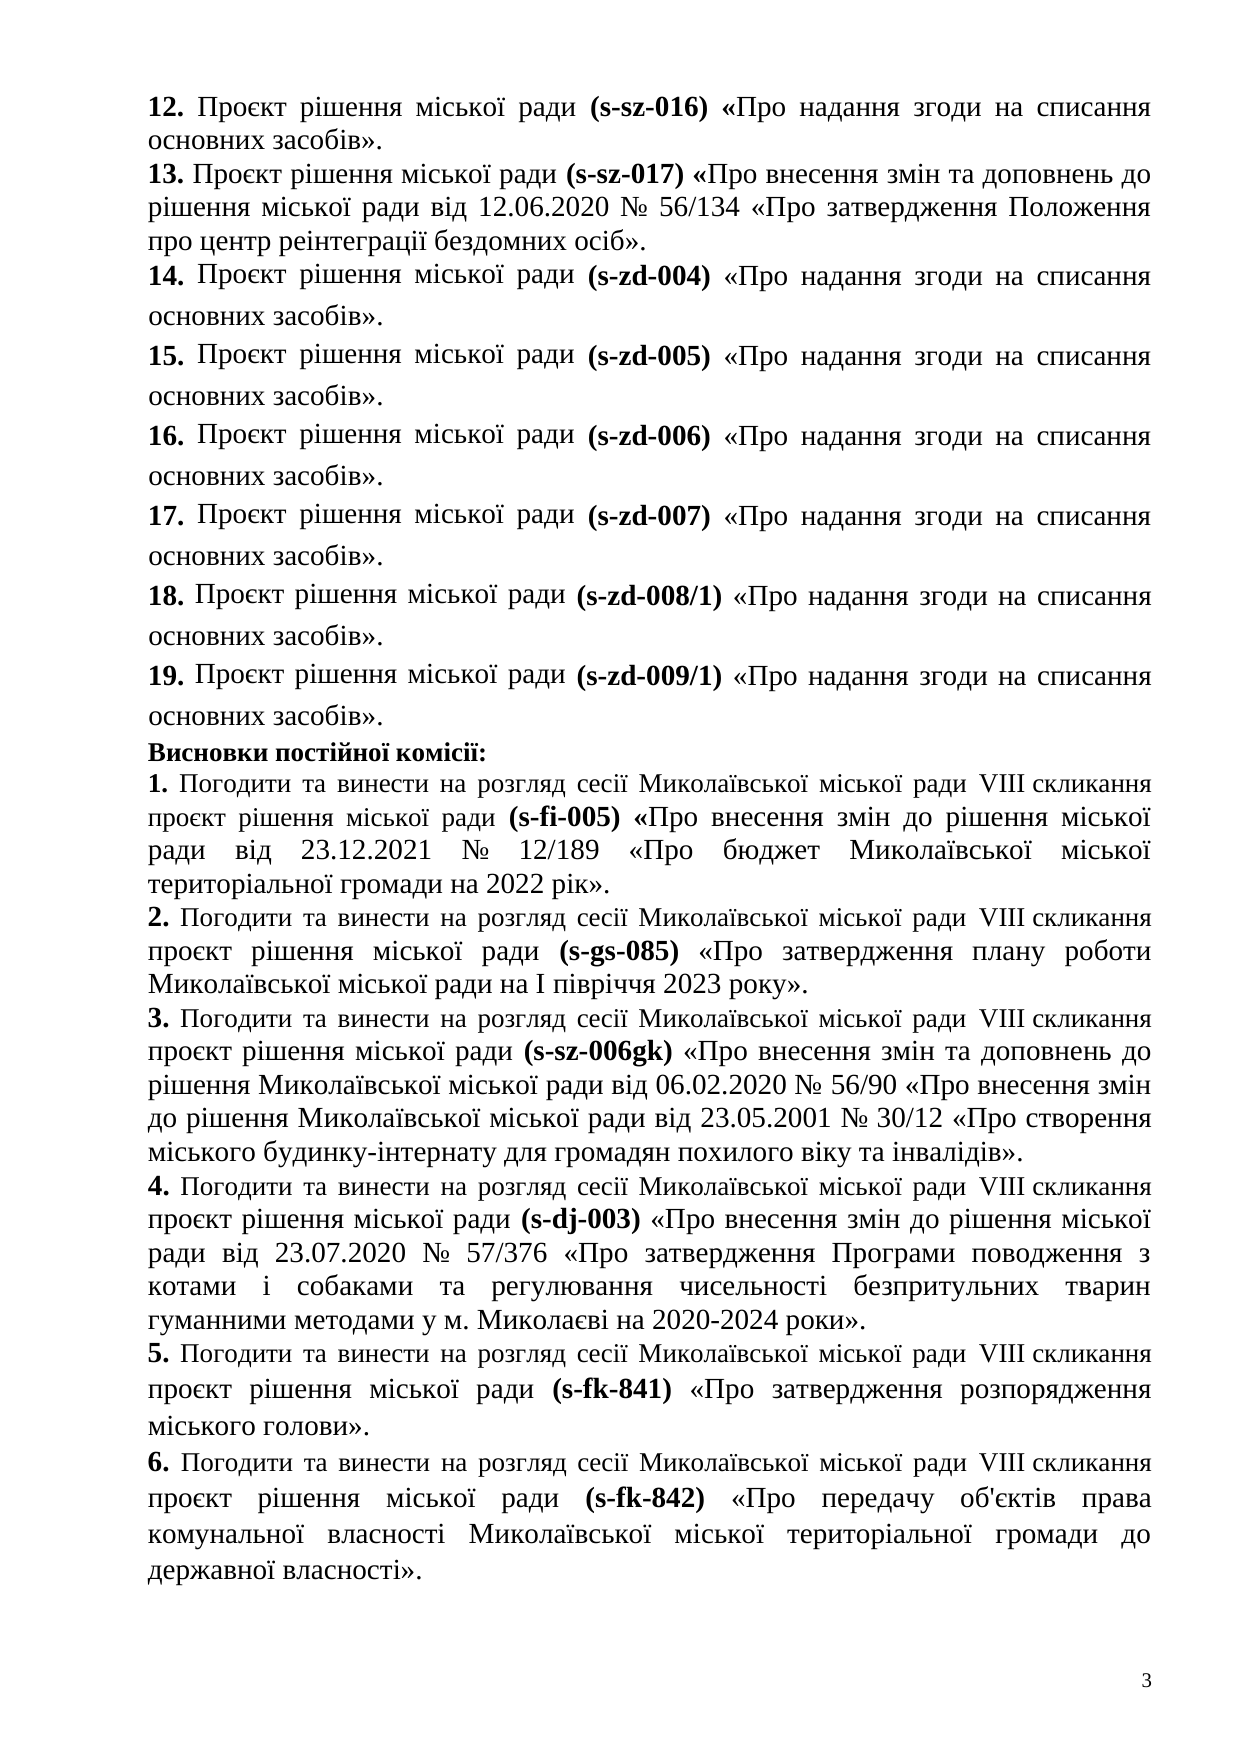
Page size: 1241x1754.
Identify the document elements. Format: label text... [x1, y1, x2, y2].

text 14. Проєкт рішення міської ради (s-zd-004) «Про надання згоди на списання основних засобів». [148, 256, 1152, 331]
text 16. Проєкт рішення міської ради (s-zd-006) «Про надання згоди на списання основних засобів». [148, 416, 1152, 491]
text 19. Проєкт рішення міської ради (s-zd-009/1) «Про надання згоди на списання основних засобів». [148, 656, 1152, 731]
text 18. Проєкт рішення міської ради (s-zd-008/1) «Про надання згоди на списання основних засобів». [148, 576, 1152, 651]
text 15. Проєкт рішення міської ради (s-zd-005) «Про надання згоди на списання основних засобів». [148, 336, 1152, 411]
text 6. Погодити та винести на розгляд сесії Миколаївської міської ради VIII скликання проєкт рішення міської ради (s-fk-842) «Про передачу об'єктів права комунальної власності Миколаївської міської територіальної громади до державної власності». [147, 1444, 1152, 1586]
text 12. Проєкт рішення міської ради (s-sz-016) «Про надання згоди на списання основних засобів». [147, 89, 1152, 156]
text 2. Погодити та винести на розгляд сесії Миколаївської міської ради VIII скликання проєкт рішення міської ради (s-gs-085) «Про затвердження плану роботи Миколаївської міської ради на І півріччя 2023 року». [147, 899, 1152, 1000]
text 17. Проєкт рішення міської ради (s-zd-007) «Про надання згоди на списання основних засобів». [148, 496, 1152, 571]
text 3. Погодити та винести на розгляд сесії Миколаївської міської ради VIII скликання проєкт рішення міської ради (s-sz-006gk) «Про внесення змін та доповнень до рішення Миколаївської міської ради від 06.02.2020 № 56/90 «Про внесення змін до рішення Миколаївської міської ради від 23.05.2001 № 30/12 «Про створення міського будинку-інтернату для громадян похилого віку та інвалідів». [147, 1000, 1152, 1168]
text 13. Проєкт рішення міської ради (s-sz-017) «Про внесення змін та доповнень до рішення міської ради від 12.06.2020 № 56/134 «Про затвердження Положення про центр реінтеграції бездомних осіб». [147, 156, 1152, 256]
text 5. Погодити та винести на розгляд сесії Миколаївської міської ради VIII скликання проєкт рішення міської ради (s-fk-841) «Про затвердження розпорядження міського голови». [147, 1335, 1152, 1441]
text Висновки постійної комісії: [148, 736, 1152, 767]
text 1. Погодити та винести на розгляд сесії Миколаївської міської ради VIII скликання проєкт рішення міської ради (s-fi-005) «Про внесення змін до рішення міської ради від 23.12.2021 № 12/189 «Про бюджет Миколаївської міської територіальної громади на 2022 рік». [148, 767, 1152, 899]
text 4. Погодити та винести на розгляд сесії Миколаївської міської ради VIII скликання проєкт рішення міської ради (s-dj-003) «Про внесення змін до рішення міської ради від 23.07.2020 № 57/376 «Про затвердження Програми поводження з котами і собаками та регулювання чисельності безпритульних тварин гуманними методами у м. Миколаєві на 2020-2024 роки». [148, 1168, 1152, 1335]
